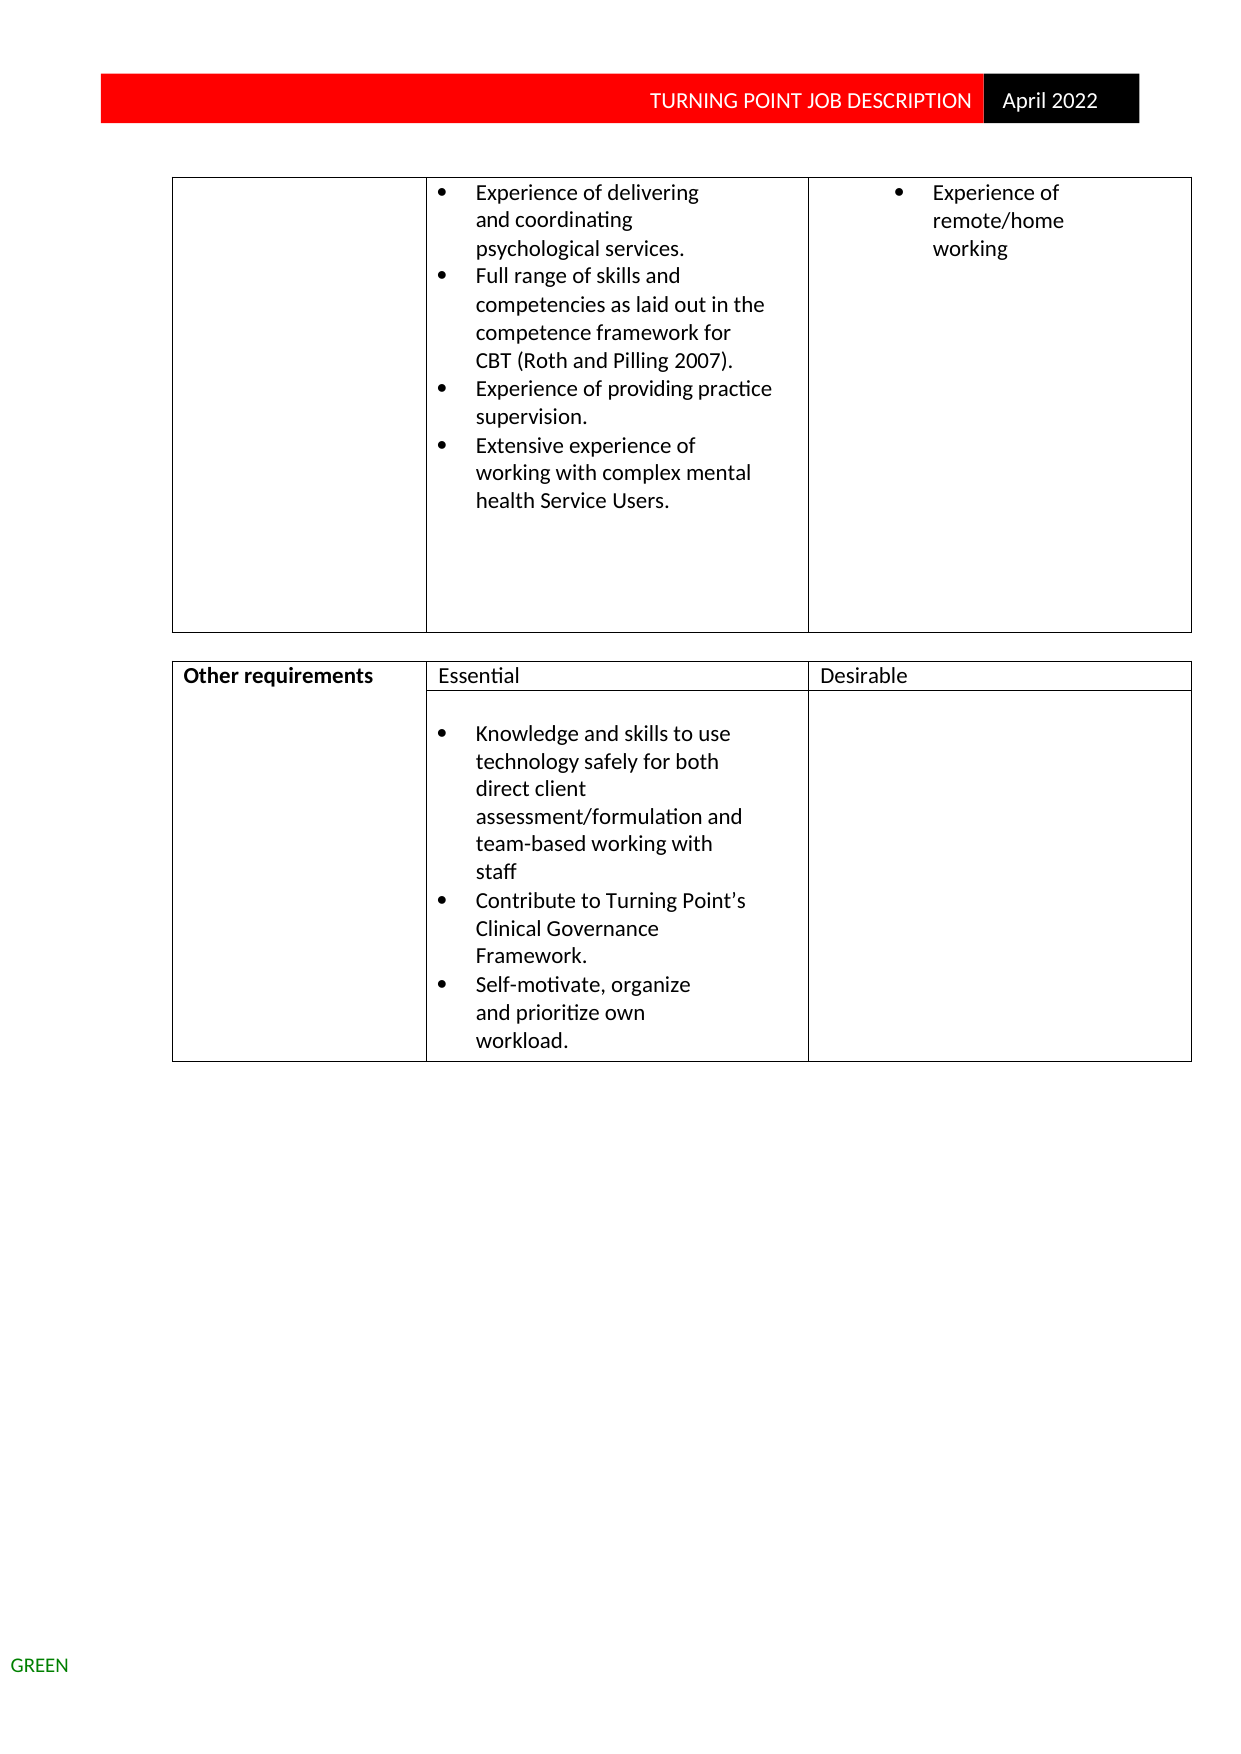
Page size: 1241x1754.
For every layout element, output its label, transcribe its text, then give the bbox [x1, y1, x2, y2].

table_header Other requirements [173, 662, 426, 1061]
table_header [173, 178, 426, 632]
table_cell Knowledge and skills to use technology safely for both direct client assessment/formulation and team-based working with staff Contribute to Turning Point’s Clinical Governance Framework. Self-motivate, organize and prioritize own workload. [427, 691, 808, 1061]
table_cell [809, 691, 1191, 1061]
table_header Experience of delivering and coordinating psychological services. Full range of skills and competencies as laid out in the competence framework for CBT (Roth and Pilling 2007). Experience of providing practice supervision. Extensive experience of working with complex mental health Service Users. [427, 178, 808, 632]
table_header Essential [427, 662, 808, 689]
table_header Experience of remote/home working [809, 178, 1191, 632]
table_header Desirable [809, 662, 1191, 689]
